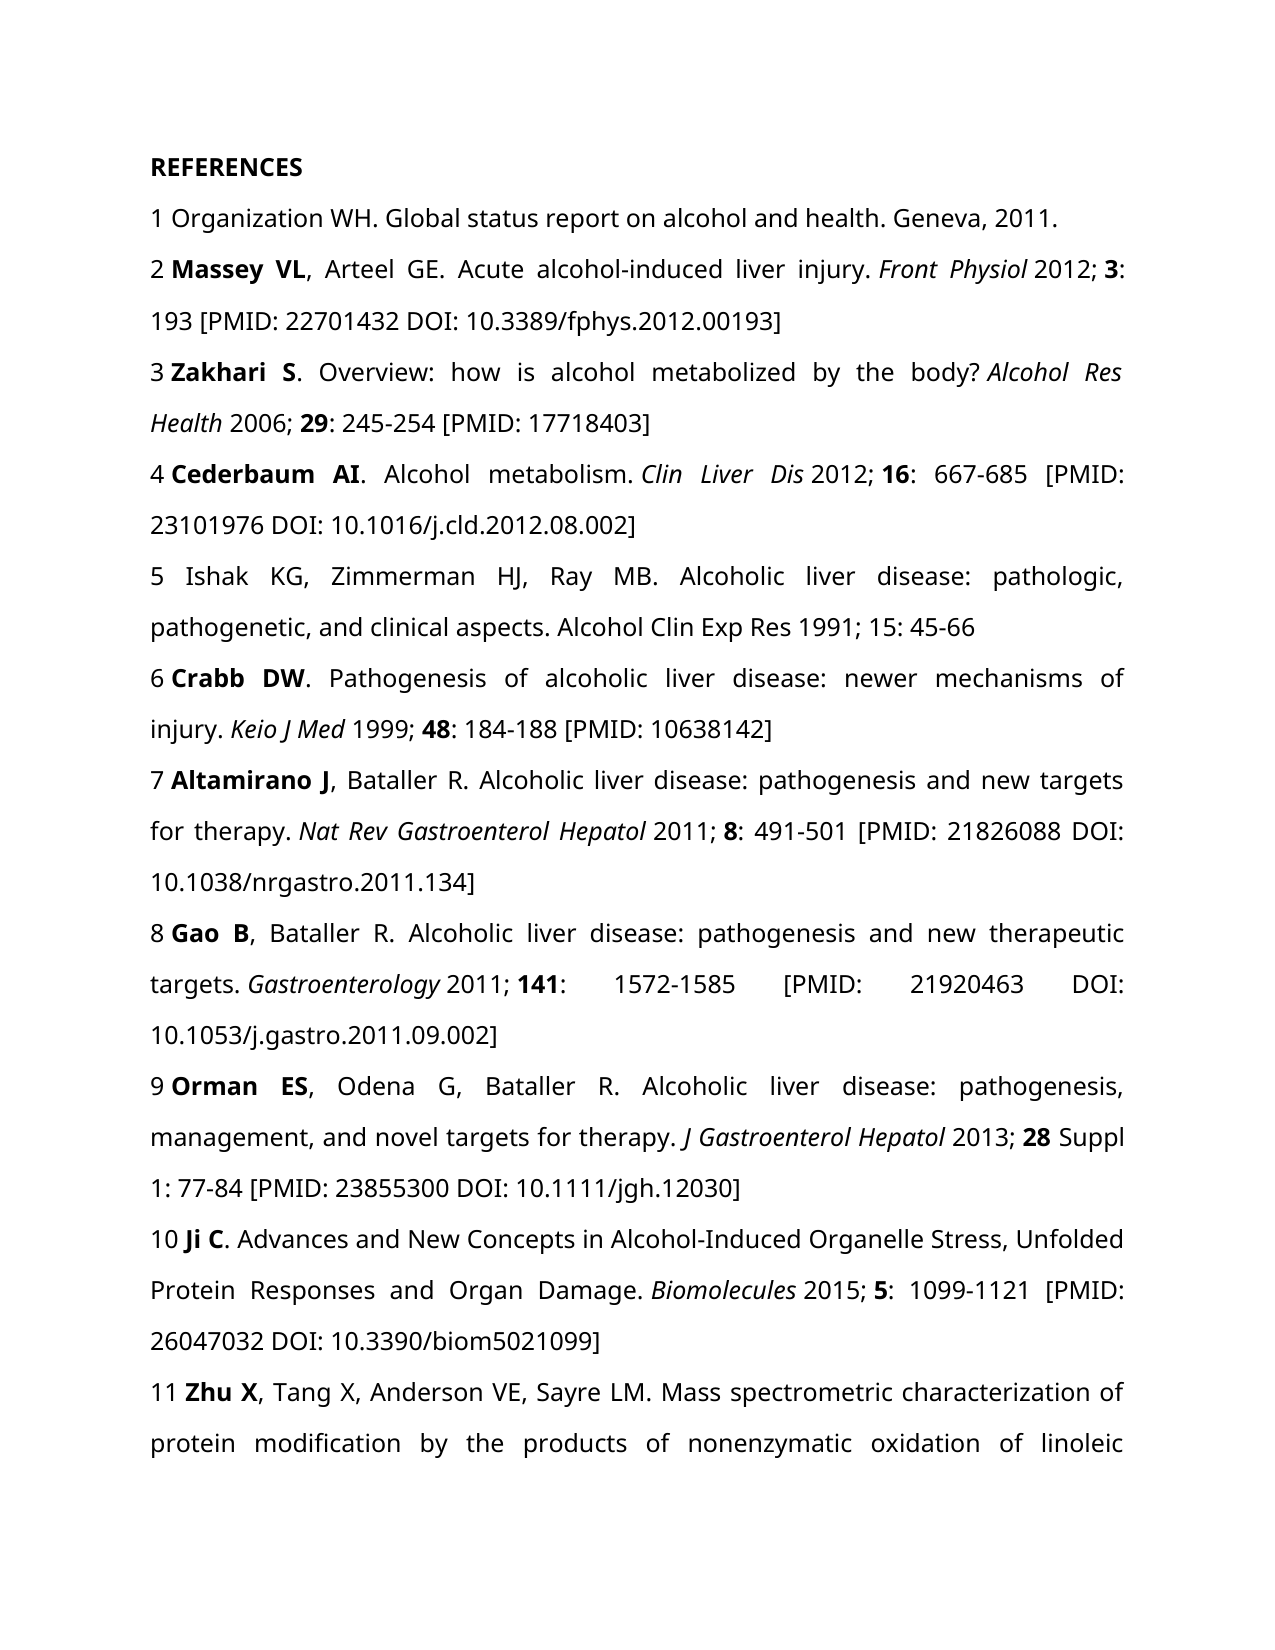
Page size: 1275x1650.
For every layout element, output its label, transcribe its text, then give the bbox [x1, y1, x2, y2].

text 3 Zakhari S. Overview: how is alcohol metabolized by the body? Alcohol Res Health 2006; 29: 245-254 [PMID: 17718403] [150, 354, 1125, 439]
text 5 Ishak KG, Zimmerman HJ, Ray MB. Alcoholic liver disease: pathologic, pathogenetic, and clinical aspects. Alcohol Clin Exp Res 1991; 15: 45-66 [150, 558, 1125, 643]
text REFERENCES [150, 150, 1125, 184]
text 2 Massey VL, Arteel GE. Acute alcohol-induced liver injury. Front Physiol 2012; 3: 193 [PMID: 22701432 DOI: 10.3389/fphys.2012.00193] [150, 252, 1125, 337]
text 4 Cederbaum AI. Alcohol metabolism. Clin Liver Dis 2012; 16: 667-685 [PMID: 23101976 DOI: 10.1016/j.cld.2012.08.002] [150, 456, 1125, 541]
text 9 Orman ES, Odena G, Bataller R. Alcoholic liver disease: pathogenesis, management, and novel targets for therapy. J Gastroenterol Hepatol 2013; 28 Suppl 1: 77-84 [PMID: 23855300 DOI: 10.1111/jgh.12030] [150, 1069, 1125, 1205]
text 10 Ji C. Advances and New Concepts in Alcohol-Induced Organelle Stress, Unfolded Protein Responses and Organ Damage. Biomolecules 2015; 5: 1099-1121 [PMID: 26047032 DOI: 10.3390/biom5021099] [150, 1222, 1125, 1358]
text 8 Gao B, Bataller R. Alcoholic liver disease: pathogenesis and new therapeutic targets. Gastroenterology 2011; 141: 1572-1585 [PMID: 21920463 DOI: 10.1053/j.gastro.2011.09.002] [150, 916, 1125, 1052]
text 1 Organization WH. Global status report on alcohol and health. Geneva, 2011. [150, 201, 1125, 235]
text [150, 1375, 1125, 1460]
text 7 Altamirano J, Bataller R. Alcoholic liver disease: pathogenesis and new targets for therapy. Nat Rev Gastroenterol Hepatol 2011; 8: 491-501 [PMID: 21826088 DOI: 10.1038/nrgastro.2011.134] [150, 762, 1125, 899]
text 6 Crabb DW. Pathogenesis of alcoholic liver disease: newer mechanisms of injury. Keio J Med 1999; 48: 184-188 [PMID: 10638142] [150, 660, 1125, 746]
